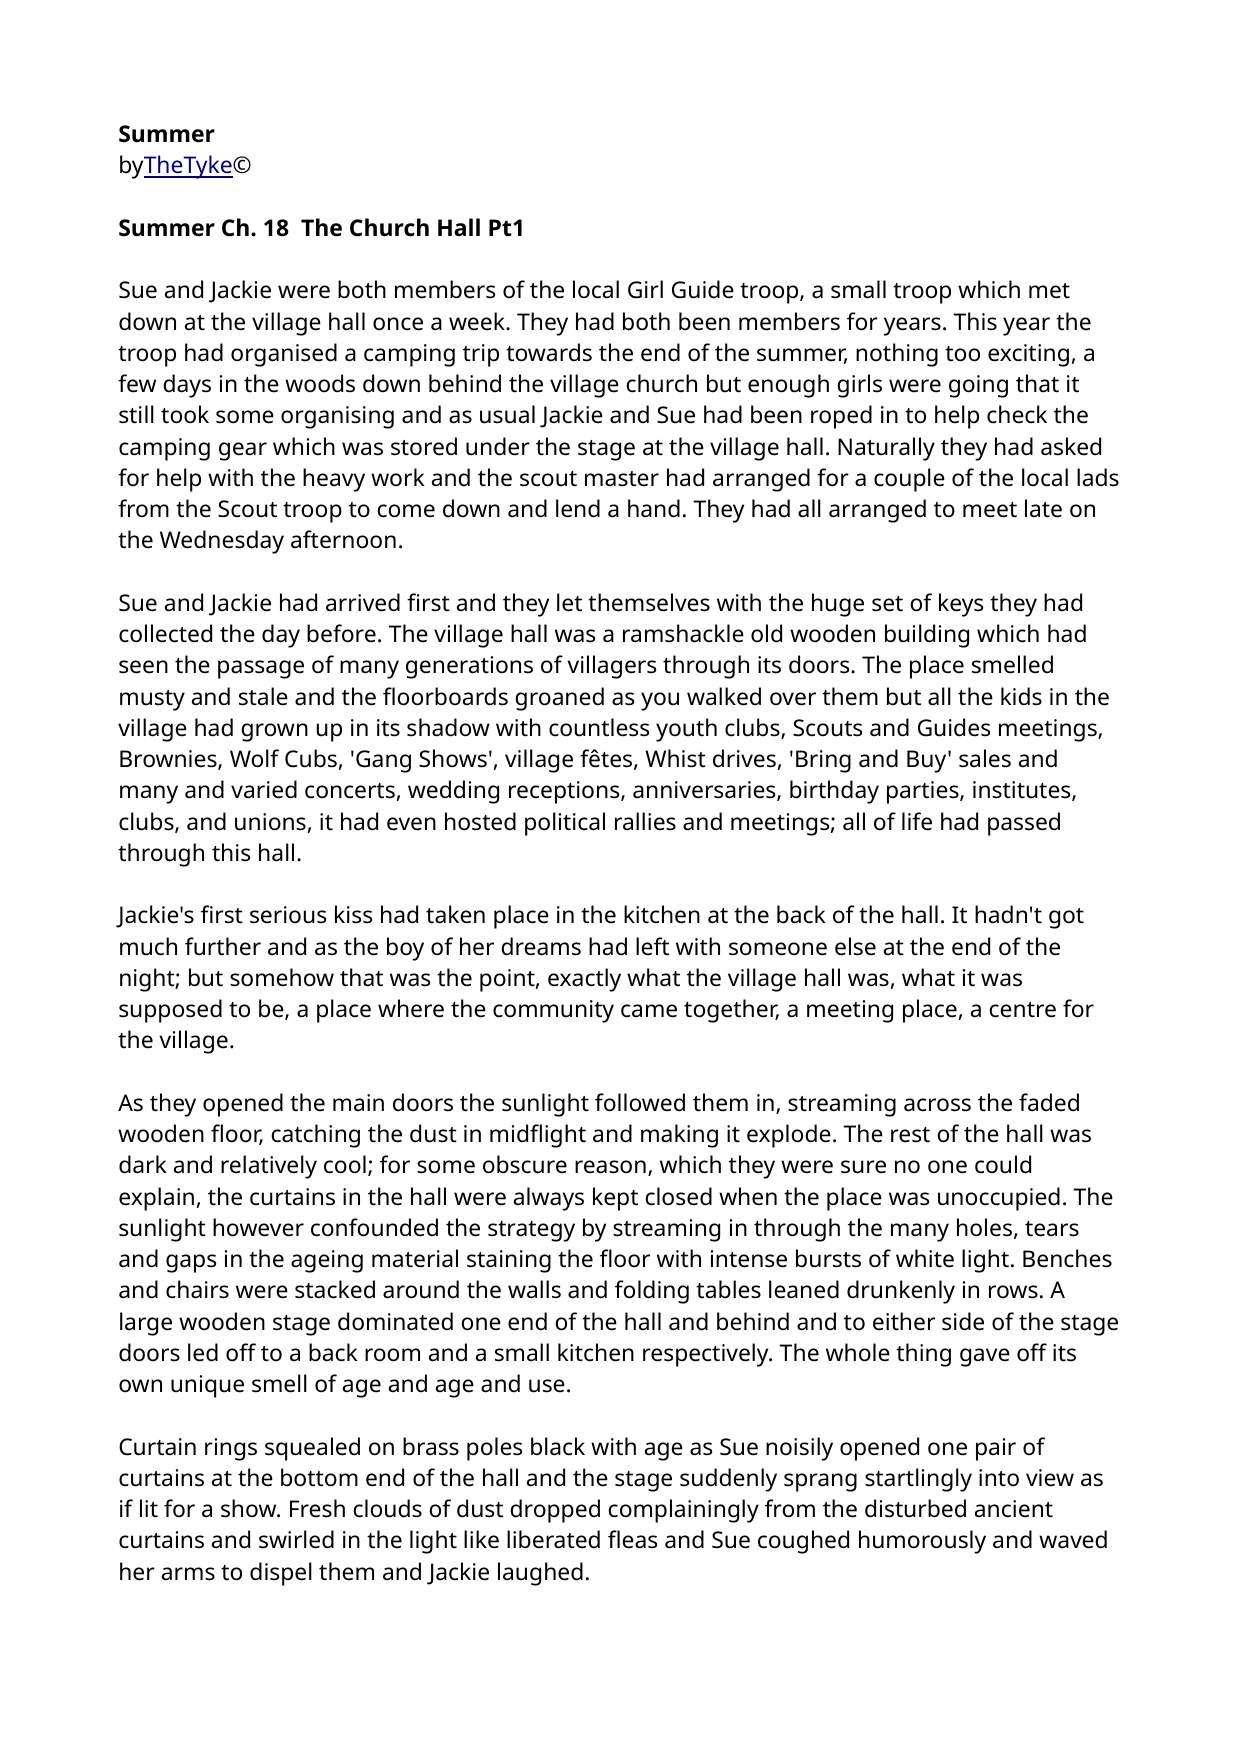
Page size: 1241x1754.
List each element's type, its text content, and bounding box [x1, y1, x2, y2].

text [118, 212, 1122, 1618]
text Summer [118, 118, 1122, 149]
text byTheTyke© [118, 149, 1122, 181]
